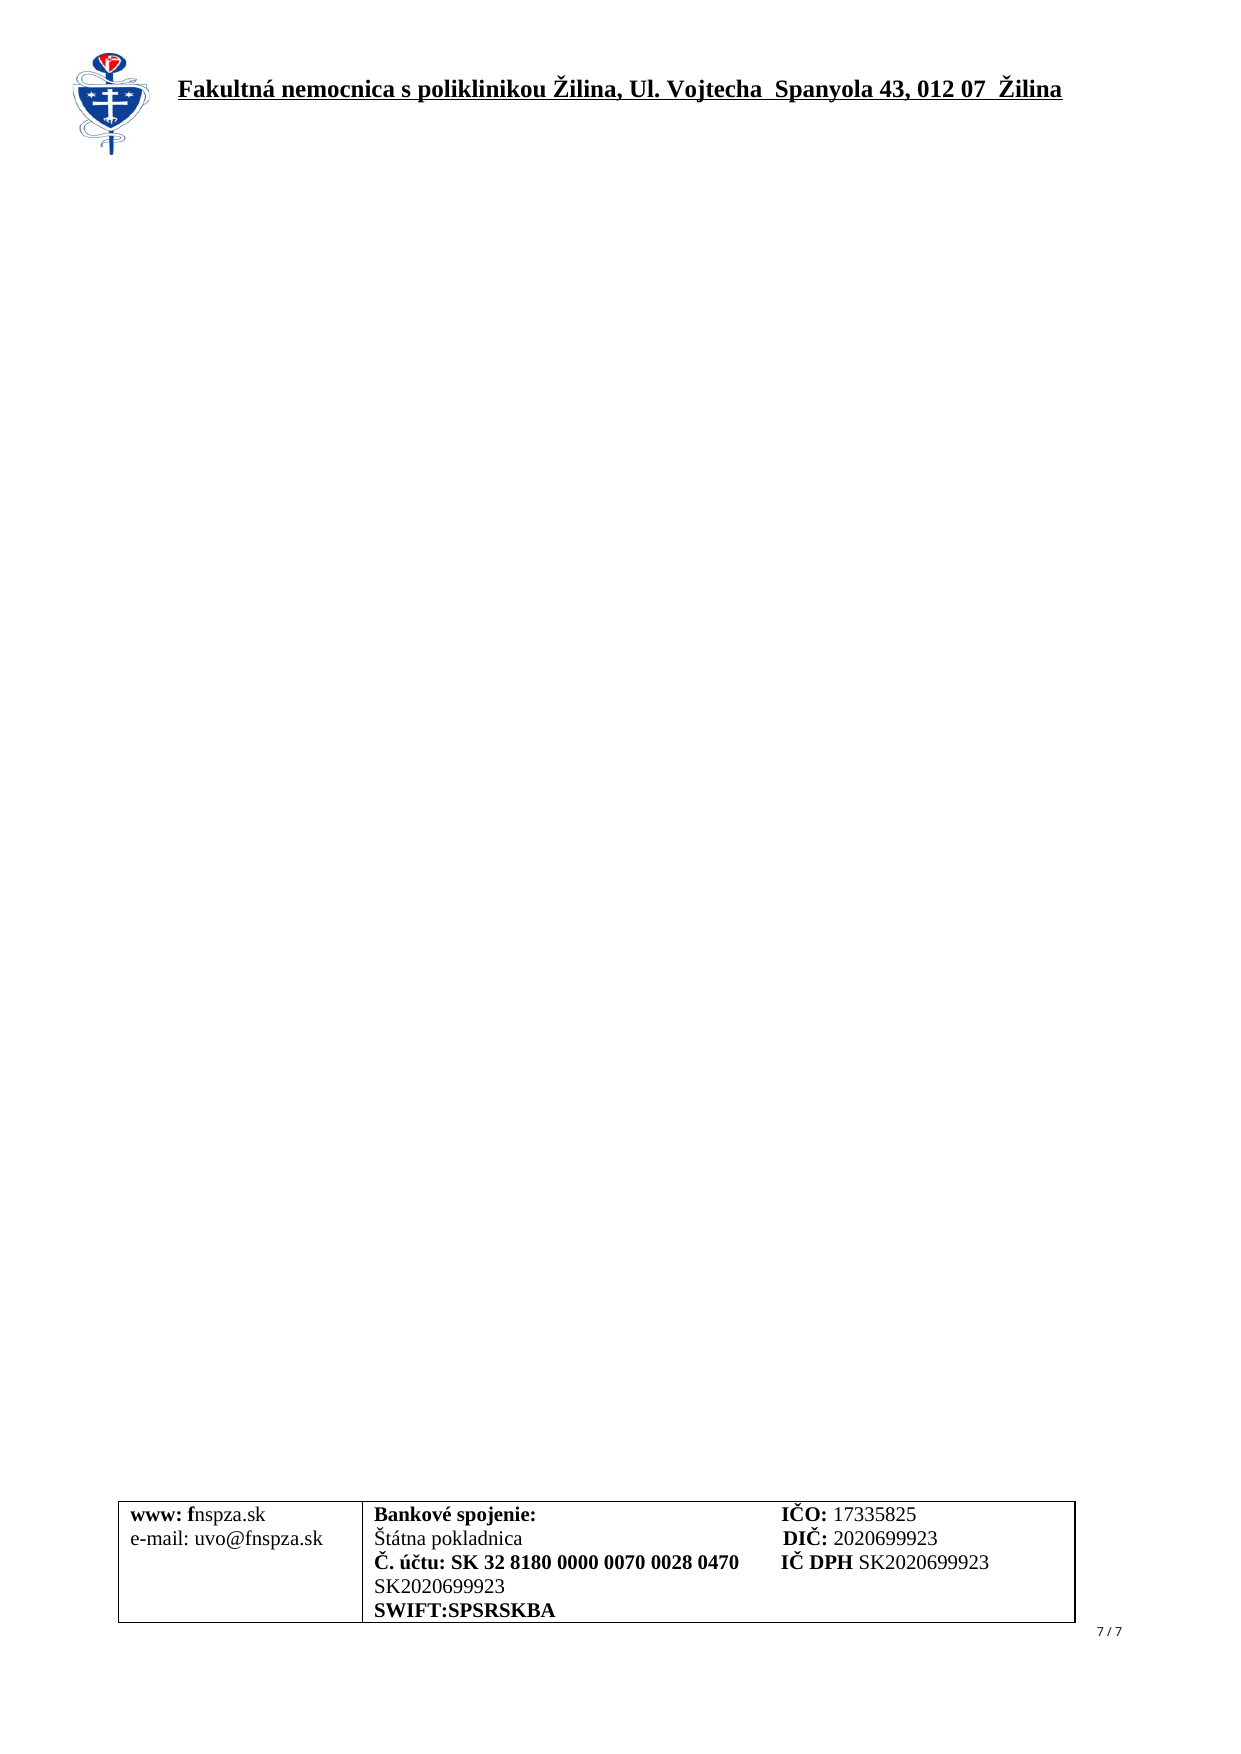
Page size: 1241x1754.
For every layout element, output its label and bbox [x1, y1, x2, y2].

picture [72, 53, 150, 155]
